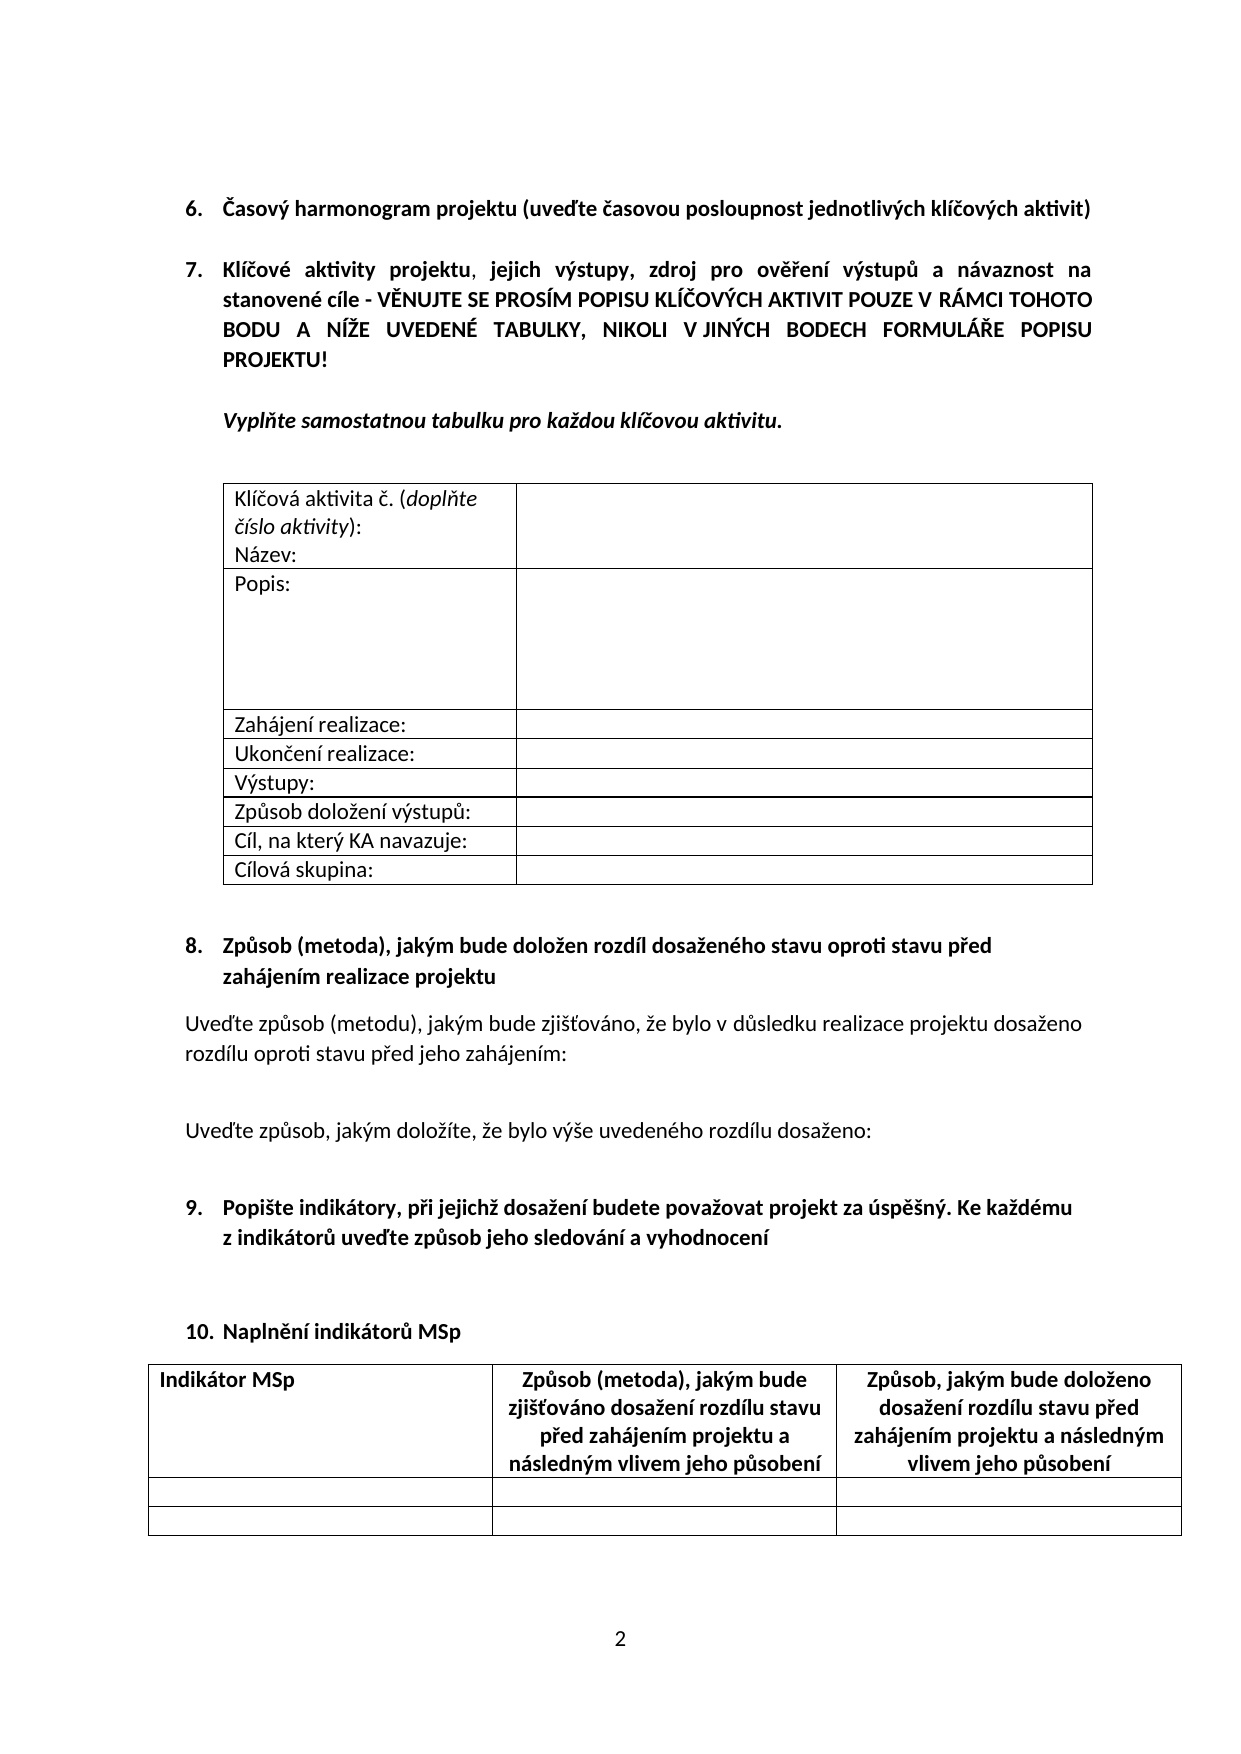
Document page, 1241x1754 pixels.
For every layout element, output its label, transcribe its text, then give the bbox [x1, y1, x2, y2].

table_cell [149, 1507, 492, 1535]
table_cell [517, 798, 1092, 826]
table_cell [517, 827, 1092, 854]
table_cell Cílová skupina: [224, 856, 516, 884]
list Časový harmonogram projektu (uveďte časovou posloupnost jednotlivých klíčových aktivit) [185, 194, 1093, 222]
text Uveďte způsob, jakým doložíte, že bylo výše uvedeného rozdílu dosaženo: [148, 1116, 1093, 1144]
table_cell Popis: [224, 569, 516, 709]
table_cell [517, 710, 1092, 738]
table_cell Cíl, na který KA navazuje: [224, 827, 516, 854]
table_cell [517, 856, 1092, 884]
table_header Klíčová aktivita č. (doplňte číslo aktivity): Název: [224, 484, 516, 568]
table_header Způsob, jakým bude doloženo dosažení rozdílu stavu před zahájením projektu a následným vlivem jeho působení [837, 1365, 1181, 1477]
table_cell Ukončení realizace: [224, 739, 516, 767]
table_cell [493, 1507, 836, 1535]
table_cell Způsob doložení výstupů: [224, 798, 516, 826]
table_header Indikátor MSp [149, 1365, 492, 1477]
table_cell [517, 769, 1092, 796]
table_cell [493, 1478, 836, 1506]
table_cell [837, 1478, 1181, 1506]
table_cell [149, 1478, 492, 1506]
table_header Způsob (metoda), jakým bude zjišťováno dosažení rozdílu stavu před zahájením projektu a následným vlivem jeho působení [493, 1365, 836, 1477]
list Způsob (metoda), jakým bude doložen rozdíl dosaženého stavu oproti stavu před zahájením realizace projektu [185, 932, 1093, 990]
list Vyplňte samostatnou tabulku pro každou klíčovou aktivitu. [223, 406, 1093, 434]
list Naplnění indikátorů MSp [185, 1317, 1093, 1345]
text Uveďte způsob (metodu), jakým bude zjišťováno, že bylo v důsledku realizace projektu dosaženo rozdílu oproti stavu před jeho zahájením: [185, 1009, 1093, 1067]
list Klíčové aktivity projektu, jejich výstupy, zdroj pro ověření výstupů a návaznost na stanovené cíle - VĚNUJTE SE PROSÍM POPISU KLÍČOVÝCH AKTIVIT POUZE V RÁMCI TOHOTO BODU A NÍŽE UVEDENÉ TABULKY, NIKOLI V JINÝCH BODECH FORMULÁŘE POPISU PROJEKTU! [185, 255, 1093, 373]
list Popište indikátory, při jejichž dosažení budete považovat projekt za úspěšný. Ke každému z indikátorů uveďte způsob jeho sledování a vyhodnocení [185, 1193, 1093, 1251]
table_header [517, 484, 1092, 568]
table_cell Zahájení realizace: [224, 710, 516, 738]
table_cell [517, 569, 1092, 709]
table_cell [837, 1507, 1181, 1535]
table_cell Výstupy: [224, 769, 516, 796]
table_cell [517, 739, 1092, 767]
